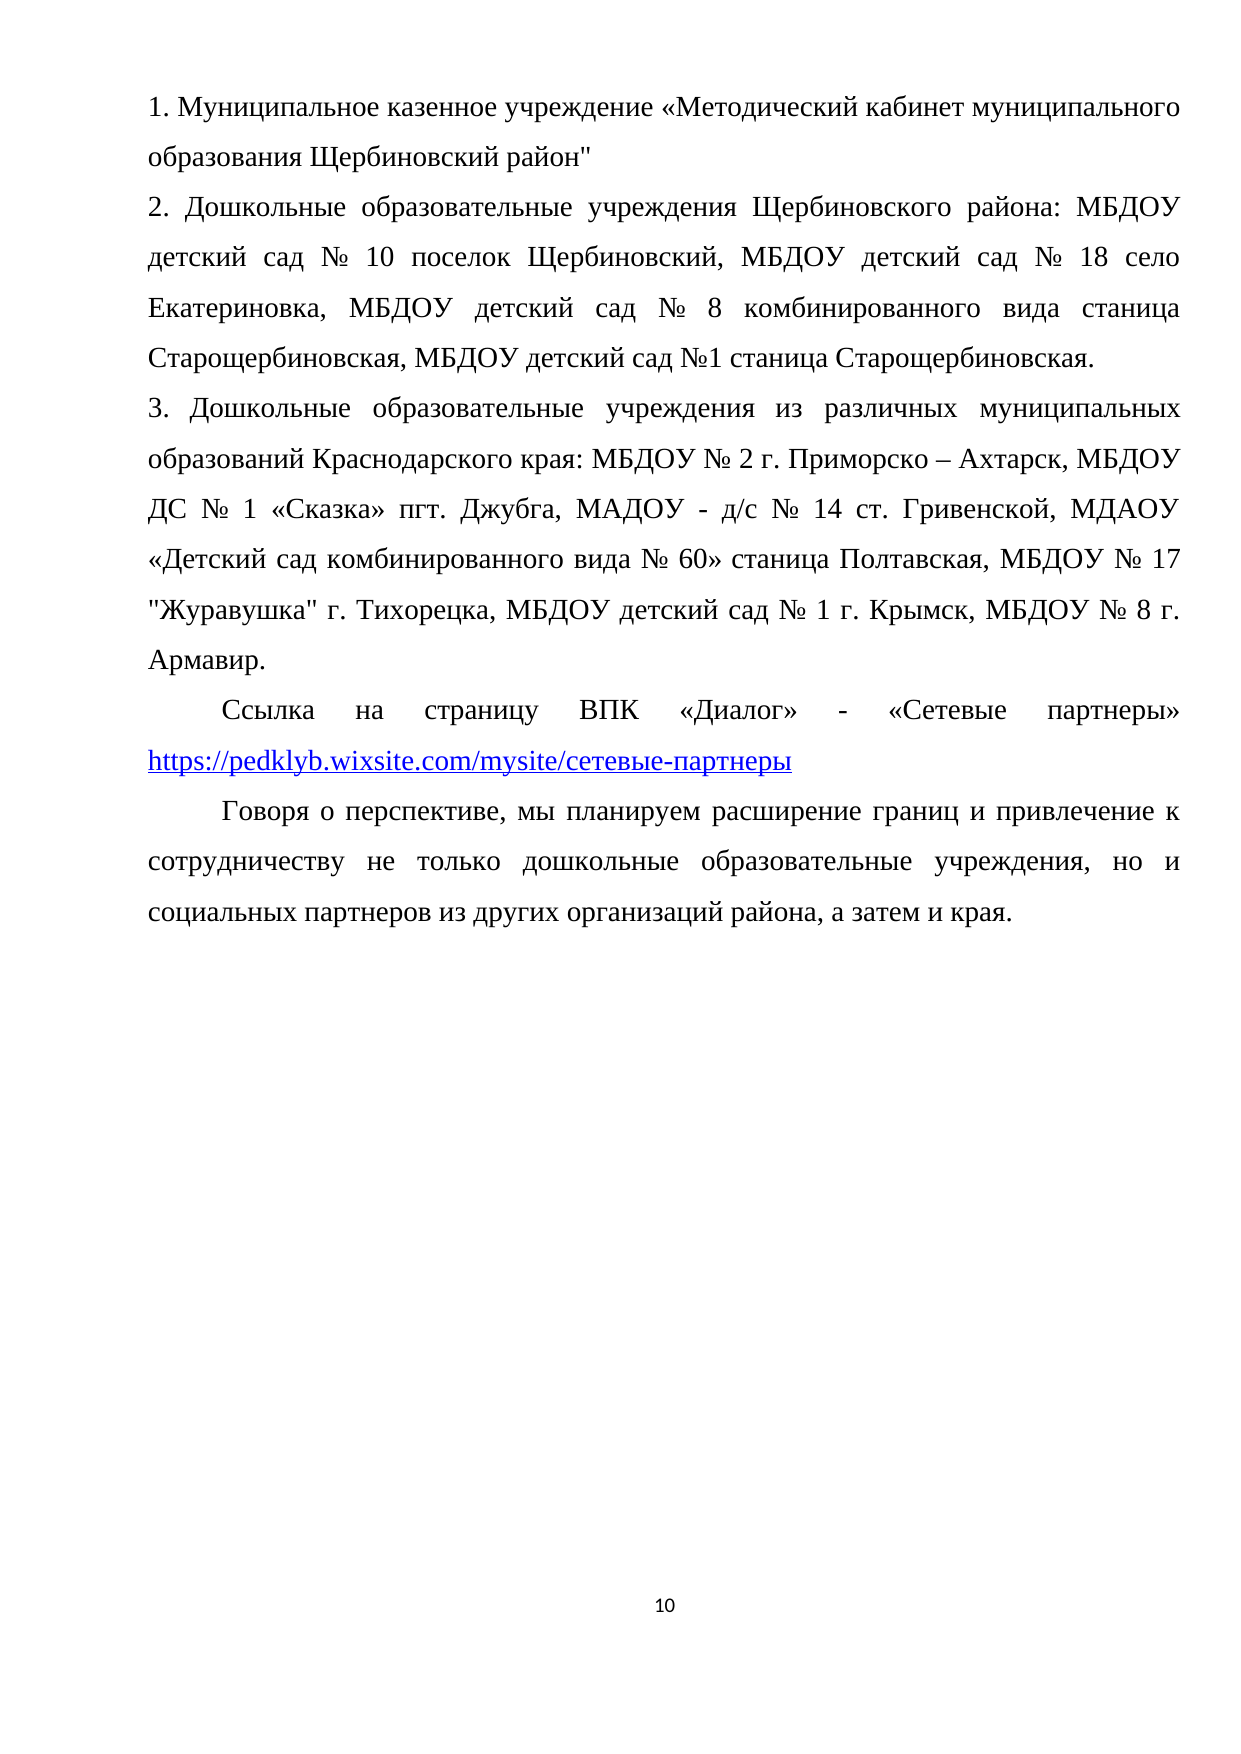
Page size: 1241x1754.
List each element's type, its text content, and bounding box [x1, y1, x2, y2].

text Ссылка на страницу ВПК «Диалог» - «Сетевые партнеры» https://pedklyb.wixsite.com/mysite/сетевые-партнеры [148, 692, 1181, 776]
text 1. Муниципальное казенное учреждение «Методический кабинет муниципального образования Щербиновский район" [148, 89, 1181, 172]
text Говоря о перспективе, мы планируем расширение границ и привлечение к сотрудничеству не только дошкольные образовательные учреждения, но и социальных партнеров из других организаций района, а затем и края. [148, 793, 1181, 927]
text 2. Дошкольные образовательные учреждения Щербиновского района: МБДОУ детский сад № 10 поселок Щербиновский, МБДОУ детский сад № 18 село Екатериновка, МБДОУ детский сад № 8 комбинированного вида станица Старощербиновская, МБДОУ детский сад №1 станица Старощербиновская. [148, 189, 1181, 374]
text 3. Дошкольные образовательные учреждения из различных муниципальных образований Краснодарского края: МБДОУ № 2 г. Приморско – Ахтарск, МБДОУ ДС № 1 «Сказка» пгт. Джубга, МАДОУ - д/с № 14 ст. Гривенской, МДАОУ «Детский сад комбинированного вида № 60» станица Полтавская, МБДОУ № 17 "Журавушка" г. Тихорецка, МБДОУ детский сад № 1 г. Крымск, МБДОУ № 8 г. Армавир. [148, 391, 1181, 676]
